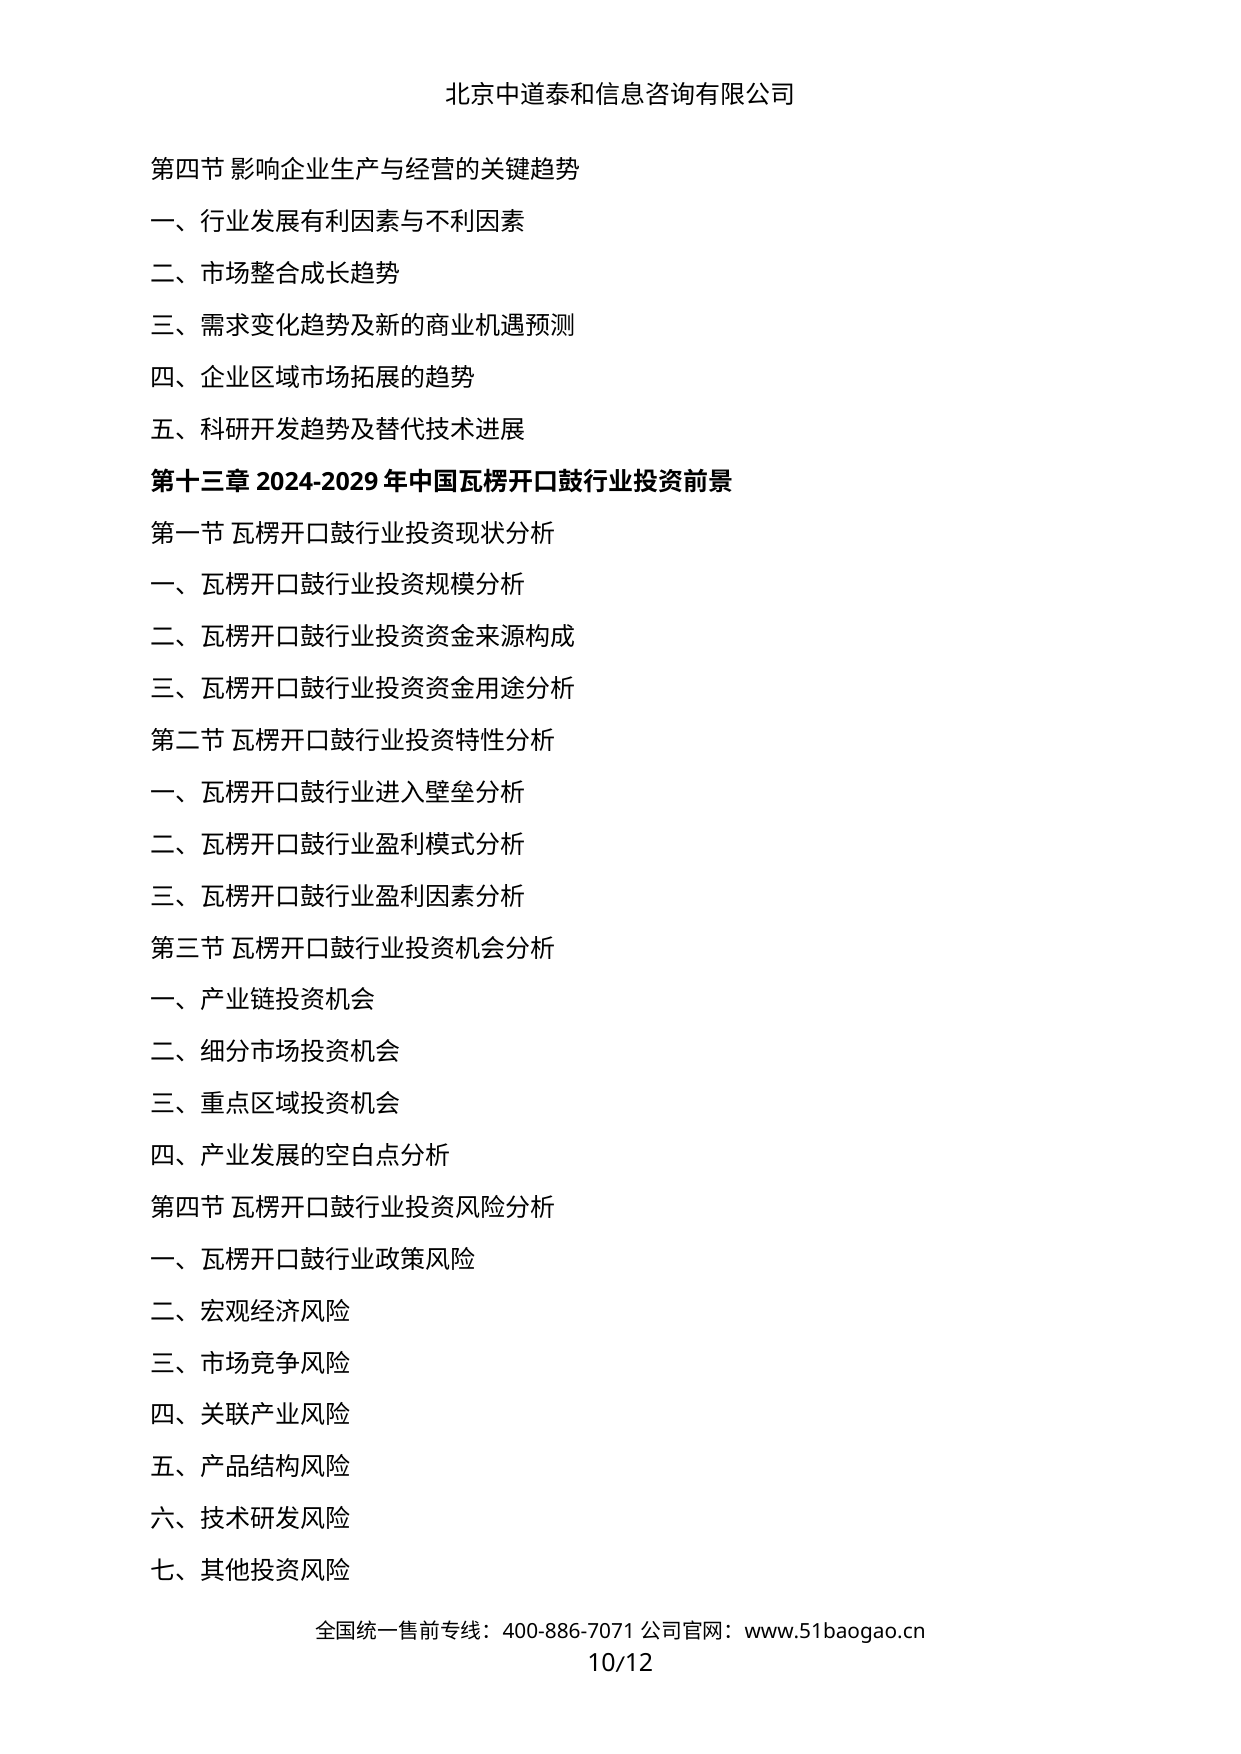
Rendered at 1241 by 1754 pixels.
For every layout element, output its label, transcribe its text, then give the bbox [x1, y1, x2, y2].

text 一、瓦楞开口鼓行业进入壁垒分析 [150, 772, 1090, 809]
text 一、瓦楞开口鼓行业政策风险 [150, 1239, 1090, 1276]
text 四、企业区域市场拓展的趋势 [150, 357, 1090, 394]
text 六、技术研发风险 [150, 1499, 1090, 1535]
text 四、关联产业风险 [150, 1395, 1090, 1431]
text 三、瓦楞开口鼓行业投资资金用途分析 [150, 669, 1090, 705]
text 五、科研开发趋势及替代技术进展 [150, 409, 1090, 446]
text 一、瓦楞开口鼓行业投资规模分析 [150, 565, 1090, 601]
text 二、瓦楞开口鼓行业投资资金来源构成 [150, 617, 1090, 653]
text 二、瓦楞开口鼓行业盈利模式分析 [150, 824, 1090, 861]
text 第四节 影响企业生产与经营的关键趋势 [150, 150, 1090, 186]
text 第四节 瓦楞开口鼓行业投资风险分析 [150, 1187, 1090, 1224]
text 二、细分市场投资机会 [150, 1032, 1090, 1068]
text 五、产品结构风险 [150, 1447, 1090, 1483]
text 二、市场整合成长趋势 [150, 254, 1090, 290]
text 第一节 瓦楞开口鼓行业投资现状分析 [150, 513, 1090, 549]
text 第二节 瓦楞开口鼓行业投资特性分析 [150, 721, 1090, 757]
text 二、宏观经济风险 [150, 1291, 1090, 1327]
text 第三节 瓦楞开口鼓行业投资机会分析 [150, 928, 1090, 964]
text 三、瓦楞开口鼓行业盈利因素分析 [150, 876, 1090, 912]
text 三、市场竞争风险 [150, 1343, 1090, 1379]
text 四、产业发展的空白点分析 [150, 1136, 1090, 1172]
text 三、需求变化趋势及新的商业机遇预测 [150, 306, 1090, 342]
text 七、其他投资风险 [150, 1551, 1090, 1587]
text 第十三章 2024-2029年中国瓦楞开口鼓行业投资前景 [150, 461, 1090, 497]
text 一、行业发展有利因素与不利因素 [150, 202, 1090, 238]
text 一、产业链投资机会 [150, 980, 1090, 1016]
text 三、重点区域投资机会 [150, 1084, 1090, 1120]
